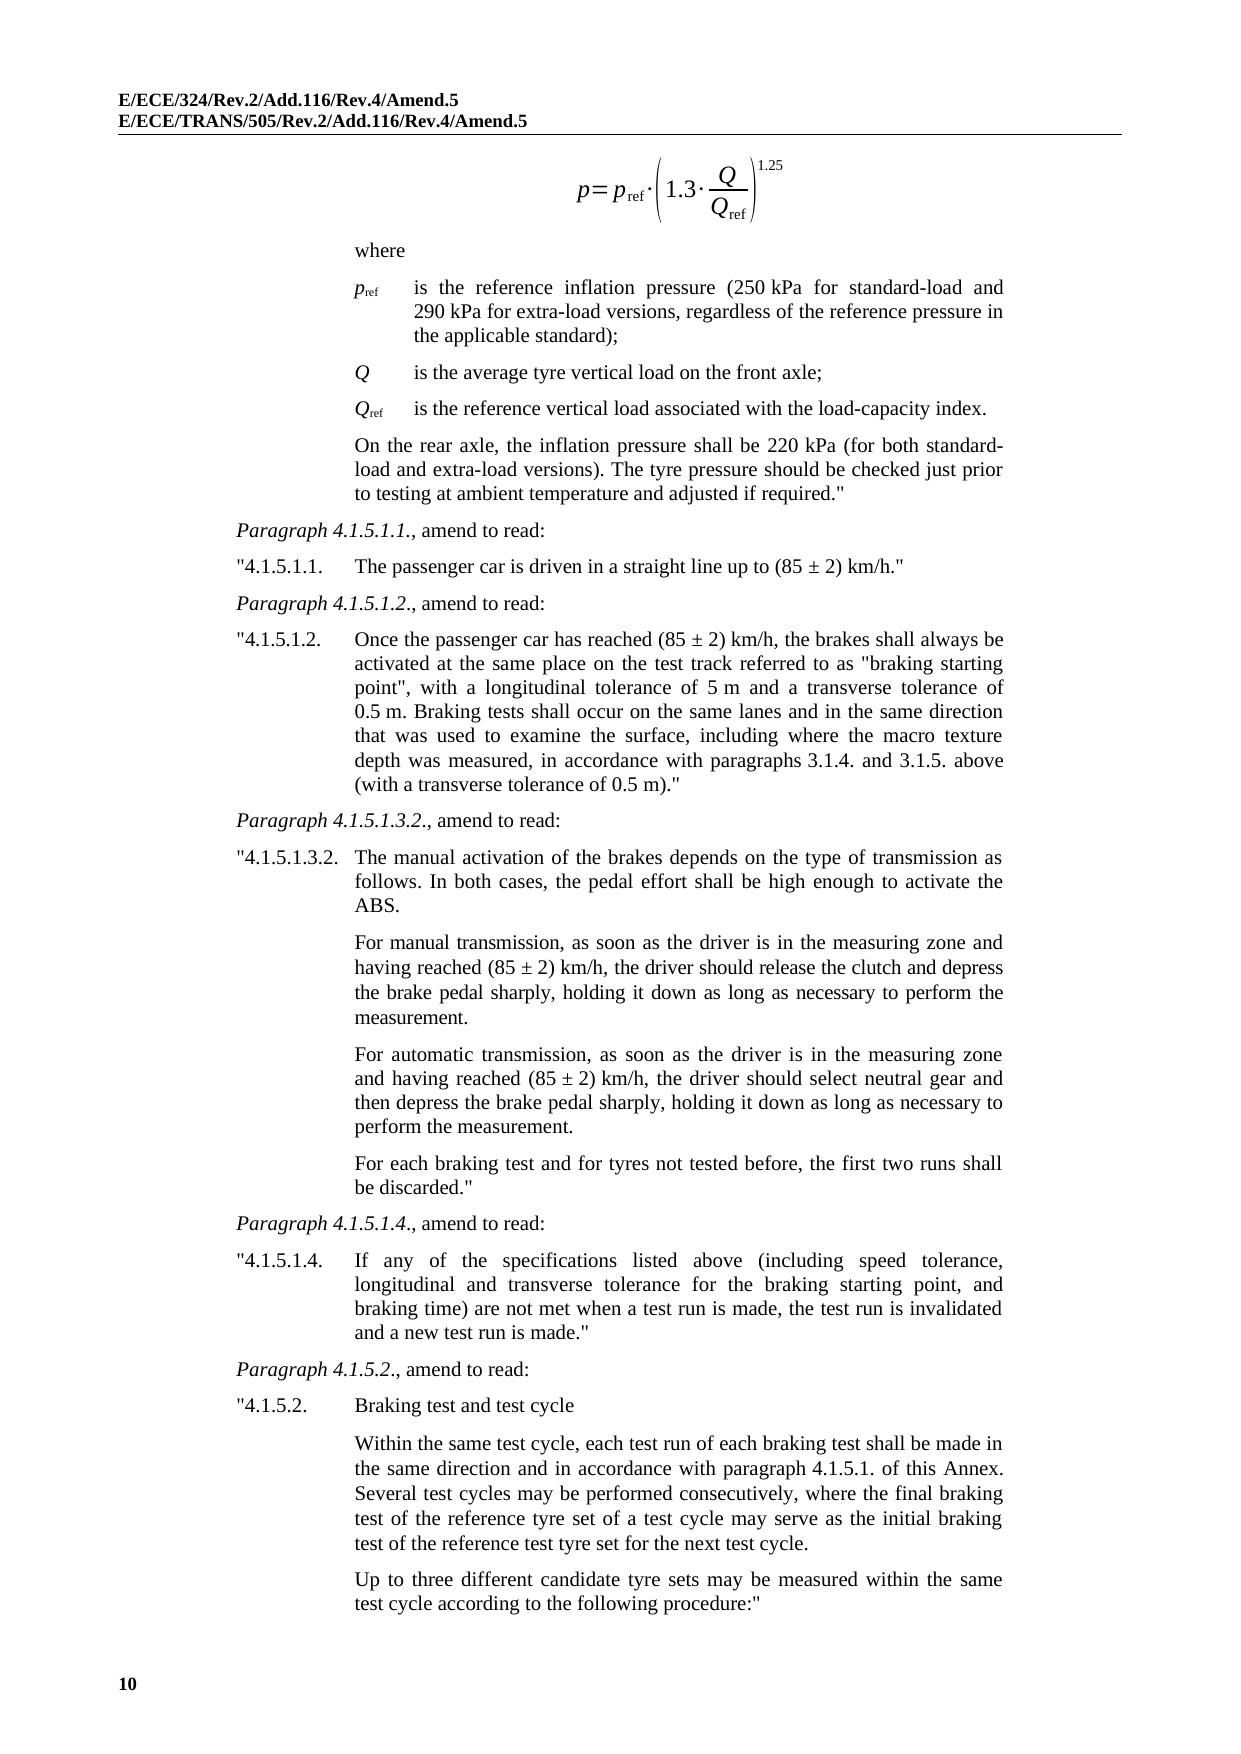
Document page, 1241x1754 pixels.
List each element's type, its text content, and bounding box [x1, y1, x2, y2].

text For automatic transmission, as soon as the driver is in the measuring zone and having reached (85 ± 2) km/h, the driver should select neutral gear and then depress the brake pedal sharply, holding it down as long as necessary to perform the measurement. [354, 1042, 1004, 1138]
text Paragraph 4.1.5.1.3.2., amend to read: [236, 808, 1004, 832]
text Paragraph 4.1.5.1.2., amend to read: [236, 591, 1004, 615]
text Paragraph 4.1.5.1.4., amend to read: [236, 1211, 1004, 1235]
text Qref is the reference vertical load associated with the load-capacity index. [354, 396, 1004, 420]
text "4.1.5.1.2. Once the passenger car has reached (85 ± 2) km/h, the brakes shall always be activated at the same place on the test track referred to as "braking starting point", with a longitudinal tolerance of 5 m and a transverse tolerance of 0.5 m. Braking tests shall occur on the same lanes and in the same direction that was used to examine the surface, including where the macro texture depth was measured, in accordance with paragraphs 3.1.4. and 3.1.5. above (with a transverse tolerance of 0.5 m)." [236, 627, 1004, 796]
text "4.1.5.1.1. The passenger car is driven in a straight line up to (85 ± 2) km/h." [236, 554, 1004, 578]
text Within the same test cycle, each test run of each braking test shall be made in the same direction and in accordance with paragraph 4.1.5.1. of this Annex. Several test cycles may be performed consecutively, where the final braking test of the reference tyre set of a test cycle may serve as the initial braking test of the reference test tyre set for the next test cycle. [354, 1430, 1004, 1555]
text Q is the average tyre vertical load on the front axle; [354, 360, 1004, 384]
text "4.1.5.1.4. If any of the specifications listed above (including speed tolerance, longitudinal and transverse tolerance for the braking starting point, and braking time) are not met when a test run is made, the test run is invalidated and a new test run is made." [236, 1248, 1004, 1344]
text For each braking test and for tyres not tested before, the first two runs shall be discarded." [354, 1151, 1004, 1199]
text Paragraph 4.1.5.1.1., amend to read: [236, 517, 1004, 542]
text where [354, 238, 1004, 262]
text "4.1.5.1.3.2. The manual activation of the brakes depends on the type of transmission as follows. In both cases, the pedal effort shall be high enough to activate the ABS. [236, 845, 1004, 917]
text pref is the reference inflation pressure (250 kPa for standard-load and 290 kPa for extra-load versions, regardless of the reference pressure in the applicable standard); [354, 275, 1004, 347]
text For manual transmission, as soon as the driver is in the measuring zone and having reached (85 ± 2) km/h, the driver should release the clutch and depress the brake pedal sharply, holding it down as long as necessary to perform the measurement. [354, 929, 1004, 1029]
text "4.1.5.2. Braking test and test cycle [236, 1393, 1004, 1417]
text Paragraph 4.1.5.2., amend to read: [236, 1357, 1004, 1381]
text Up to three different candidate tyre sets may be measured within the same test cycle according to the following procedure:" [354, 1567, 1004, 1615]
text On the rear axle, the inflation pressure shall be 220 kPa (for both standard-load and extra-load versions). The tyre pressure should be checked just prior to testing at ambient temperature and adjusted if required." [354, 433, 1004, 505]
